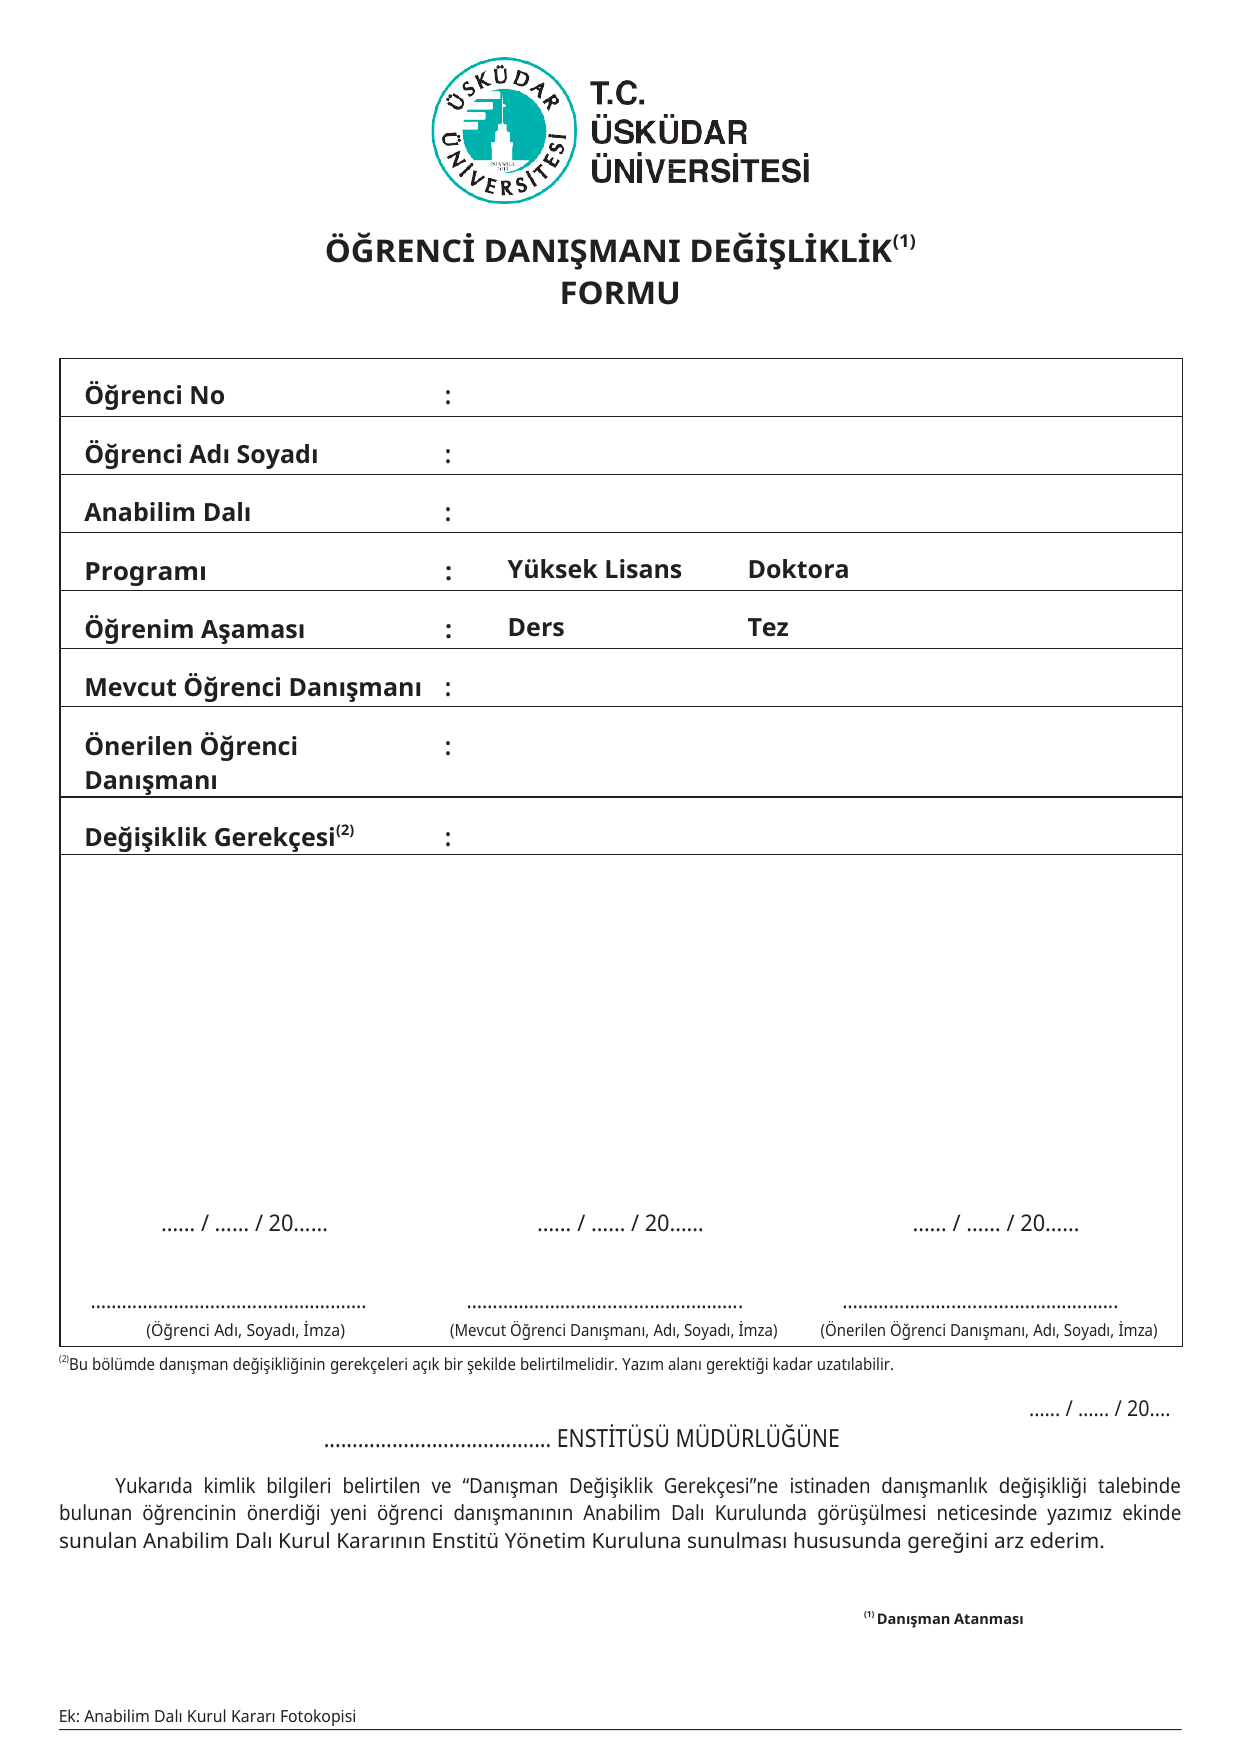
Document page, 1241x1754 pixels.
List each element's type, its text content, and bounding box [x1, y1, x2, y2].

table_cell : Yüksek Lisans Doktora [423, 533, 1182, 590]
text .….. / …... / 20.... [1029, 1393, 1194, 1422]
subtitle Yukarıda kimlik bilgileri belirtilen ve “Danışman Değişiklik Gerekçesi”ne istinaden danışmanlık değişikliği talebinde bulunan öğrencinin önerdiği yeni öğrenci danışmanının Anabilim Dalı Kurulunda görüşülmesi neticesinde yazımız ekinde sunulan Anabilim Dalı Kurul Kararının Enstitü Yönetim Kuruluna sunulması hususunda gereğini arz ederim. [59, 1471, 1181, 1555]
table_cell …… / …… / 20…… [61, 855, 423, 1238]
text (1) Danışman Atanması [864, 1612, 1194, 1628]
picture [616, 80, 637, 105]
picture [592, 114, 611, 144]
subtitle Ek: Anabilim Dalı Kurul Kararı Fotokopisi [58, 1704, 366, 1727]
table_cell : [423, 475, 1182, 532]
table_header Öğrenci No [61, 359, 423, 416]
title ÖĞRENCİ DANIŞMANI DEĞİŞLİKLİK(1) FORMU [297, 228, 943, 314]
table_cell Öğrenci Adı Soyadı [61, 417, 423, 474]
table_cell (Öğrenci Adı, Soyadı, İmza) [61, 1315, 423, 1346]
table_cell …… / …… / 20…… …… / …… / 20…… [423, 855, 1182, 1238]
picture [682, 120, 747, 144]
table_cell …………………................……………. [61, 1238, 423, 1315]
table_cell : Ders Tez [423, 591, 1182, 648]
table_header : [423, 359, 1182, 416]
picture [636, 114, 678, 144]
table_cell Öğrenim Aşaması [61, 591, 423, 648]
table_cell Mevcut Öğrenci Danışmanı [61, 649, 423, 706]
table_cell Programı [61, 533, 423, 590]
subtitle (2)Bu bölümde danışman değişikliğinin gerekçeleri açık bir şekilde belirtilmelidir. Yazım alanı gerektiği kadar uzatılabilir. [59, 1352, 949, 1375]
table_cell : [423, 649, 1182, 706]
table_cell : [423, 417, 1182, 474]
table_cell : [423, 707, 1182, 796]
table_cell Anabilim Dalı [61, 475, 423, 532]
picture [615, 159, 634, 183]
picture [592, 153, 611, 183]
text ........................................ ENSTİTÜSÜ MÜDÜRLÜĞÜNE [323, 1421, 949, 1454]
picture [637, 152, 686, 183]
table_cell Önerilen Öğrenci Danışmanı [61, 707, 423, 796]
table_cell : [423, 798, 1182, 854]
table_cell Değişiklik Gerekçesi(2) [61, 798, 423, 854]
picture [614, 119, 634, 144]
table_cell …………………................……………. …………………................……………. [423, 1238, 1182, 1315]
table_cell (Mevcut Öğrenci Danışmanı, Adı, Soyadı, İmza) (Önerilen Öğrenci Danışmanı, Adı, Soyadı, İmza) [423, 1315, 1182, 1346]
picture [431, 57, 577, 204]
